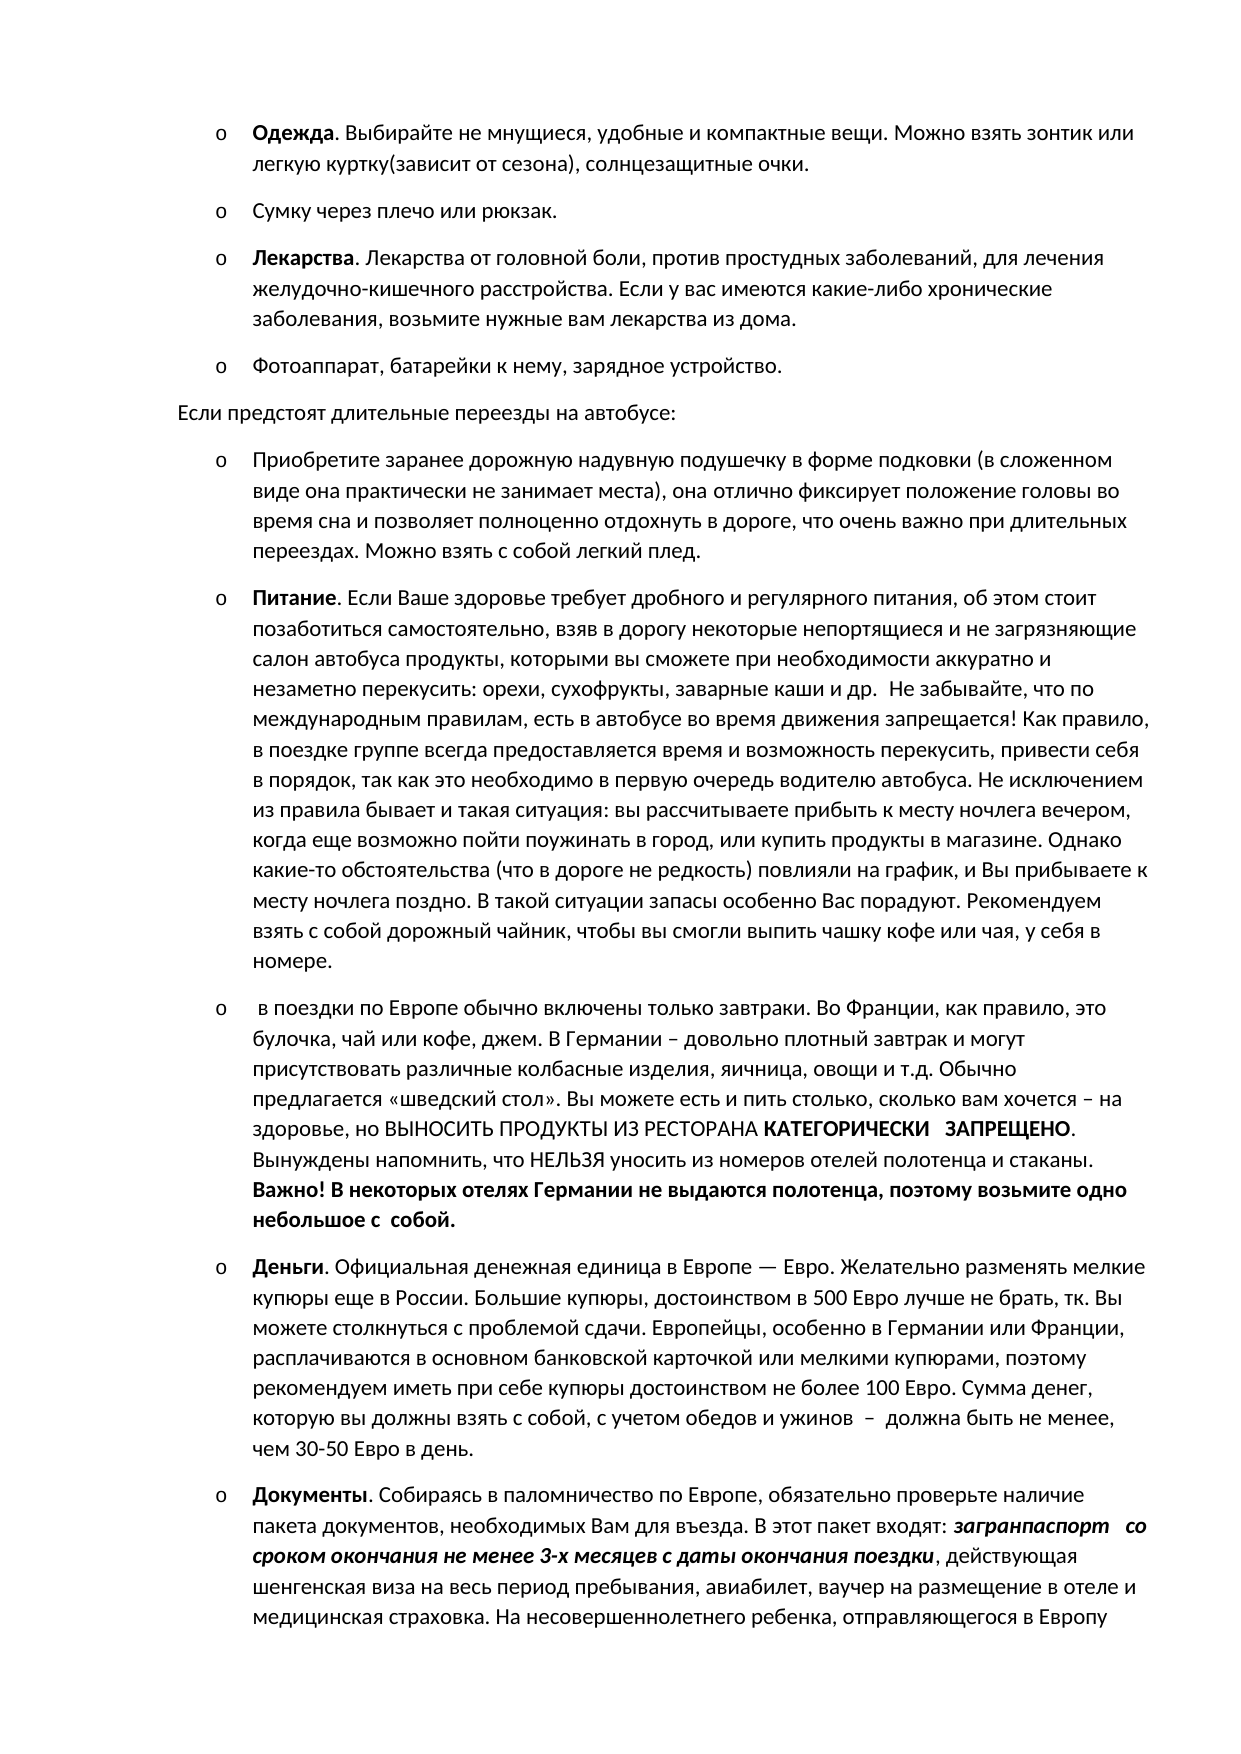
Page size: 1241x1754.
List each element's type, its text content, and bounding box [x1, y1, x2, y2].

list Лекарства. Лекарства от головной боли, против простудных заболеваний, для лечения желудочно-кишечного расстройства. Если у вас имеются какие-либо хронические заболевания, возьмите нужные вам лекарства из дома. [215, 243, 1152, 332]
list Приобретите заранее дорожную надувную подушечку в форме подковки (в сложенном виде она практически не занимает места), она отлично фиксирует положение головы во время сна и позволяет полноценно отдохнуть в дороге, что очень важно при длительных переездах. Можно взять с собой легкий плед. [215, 445, 1152, 564]
list Одежда. Выбирайте не мнущиеся, удобные и компактные вещи. Можно взять зонтик или легкую куртку(зависит от сезона), солнцезащитные очки. [215, 118, 1152, 177]
text Если предстоят длительные переезды на автобусе: [177, 398, 1152, 426]
list Деньги. Официальная денежная единица в Европе — Евро. Желательно разменять мелкие купюры еще в России. Большие купюры, достоинством в 500 Евро лучше не брать, тк. Вы можете столкнуться с проблемой сдачи. Европейцы, особенно в Германии или Франции, расплачиваются в основном банковской карточкой или мелкими купюрами, поэтому рекомендуем иметь при себе купюры достоинством не более 100 Евро. Сумма денег, которую вы должны взять с собой, с учетом обедов и ужинов – должна быть не менее, чем 30-50 Евро в день. [215, 1252, 1152, 1462]
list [215, 1481, 1152, 1630]
list Фотоаппарат, батарейки к нему, зарядное устройство. [215, 351, 1152, 379]
list Сумку через плечо или рюкзак. [215, 196, 1152, 224]
list Питание. Если Ваше здоровье требует дробного и регулярного питания, об этом стоит позаботиться самостоятельно, взяв в дорогу некоторые непортящиеся и не загрязняющие салон автобуса продукты, которыми вы сможете при необходимости аккуратно и незаметно перекусить: орехи, сухофрукты, заварные каши и др. Не забывайте, что по международным правилам, есть в автобусе во время движения запрещается! Как правило, в поездке группе всегда предоставляется время и возможность перекусить, привести себя в порядок, так как это необходимо в первую очередь водителю автобуса. Не исключением из правила бывает и такая ситуация: вы рассчитываете прибыть к месту ночлега вечером, когда еще возможно пойти поужинать в город, или купить продукты в магазине. Однако какие-то обстоятельства (что в дороге не редкость) повлияли на график, и Вы прибываете к месту ночлега поздно. В такой ситуации запасы особенно Вас порадуют. Рекомендуем взять с собой дорожный чайник, чтобы вы смогли выпить чашку кофе или чая, у себя в номере. [215, 583, 1152, 974]
list в поездки по Европе обычно включены только завтраки. Во Франции, как правило, это булочка, чай или кофе, джем. В Германии – довольно плотный завтрак и могут присутствовать различные колбасные изделия, яичница, овощи и т.д. Обычно предлагается «шведский стол». Вы можете есть и пить столько, сколько вам хочется – на здоровье, но ВЫНОСИТЬ ПРОДУКТЫ ИЗ РЕСТОРАНА КАТЕГОРИЧЕСКИ ЗАПРЕЩЕНО. Вынуждены напомнить, что НЕЛЬЗЯ уносить из номеров отелей полотенца и стаканы. Важно! В некоторых отелях Германии не выдаются полотенца, поэтому возьмите одно небольшое с собой. [215, 993, 1152, 1233]
